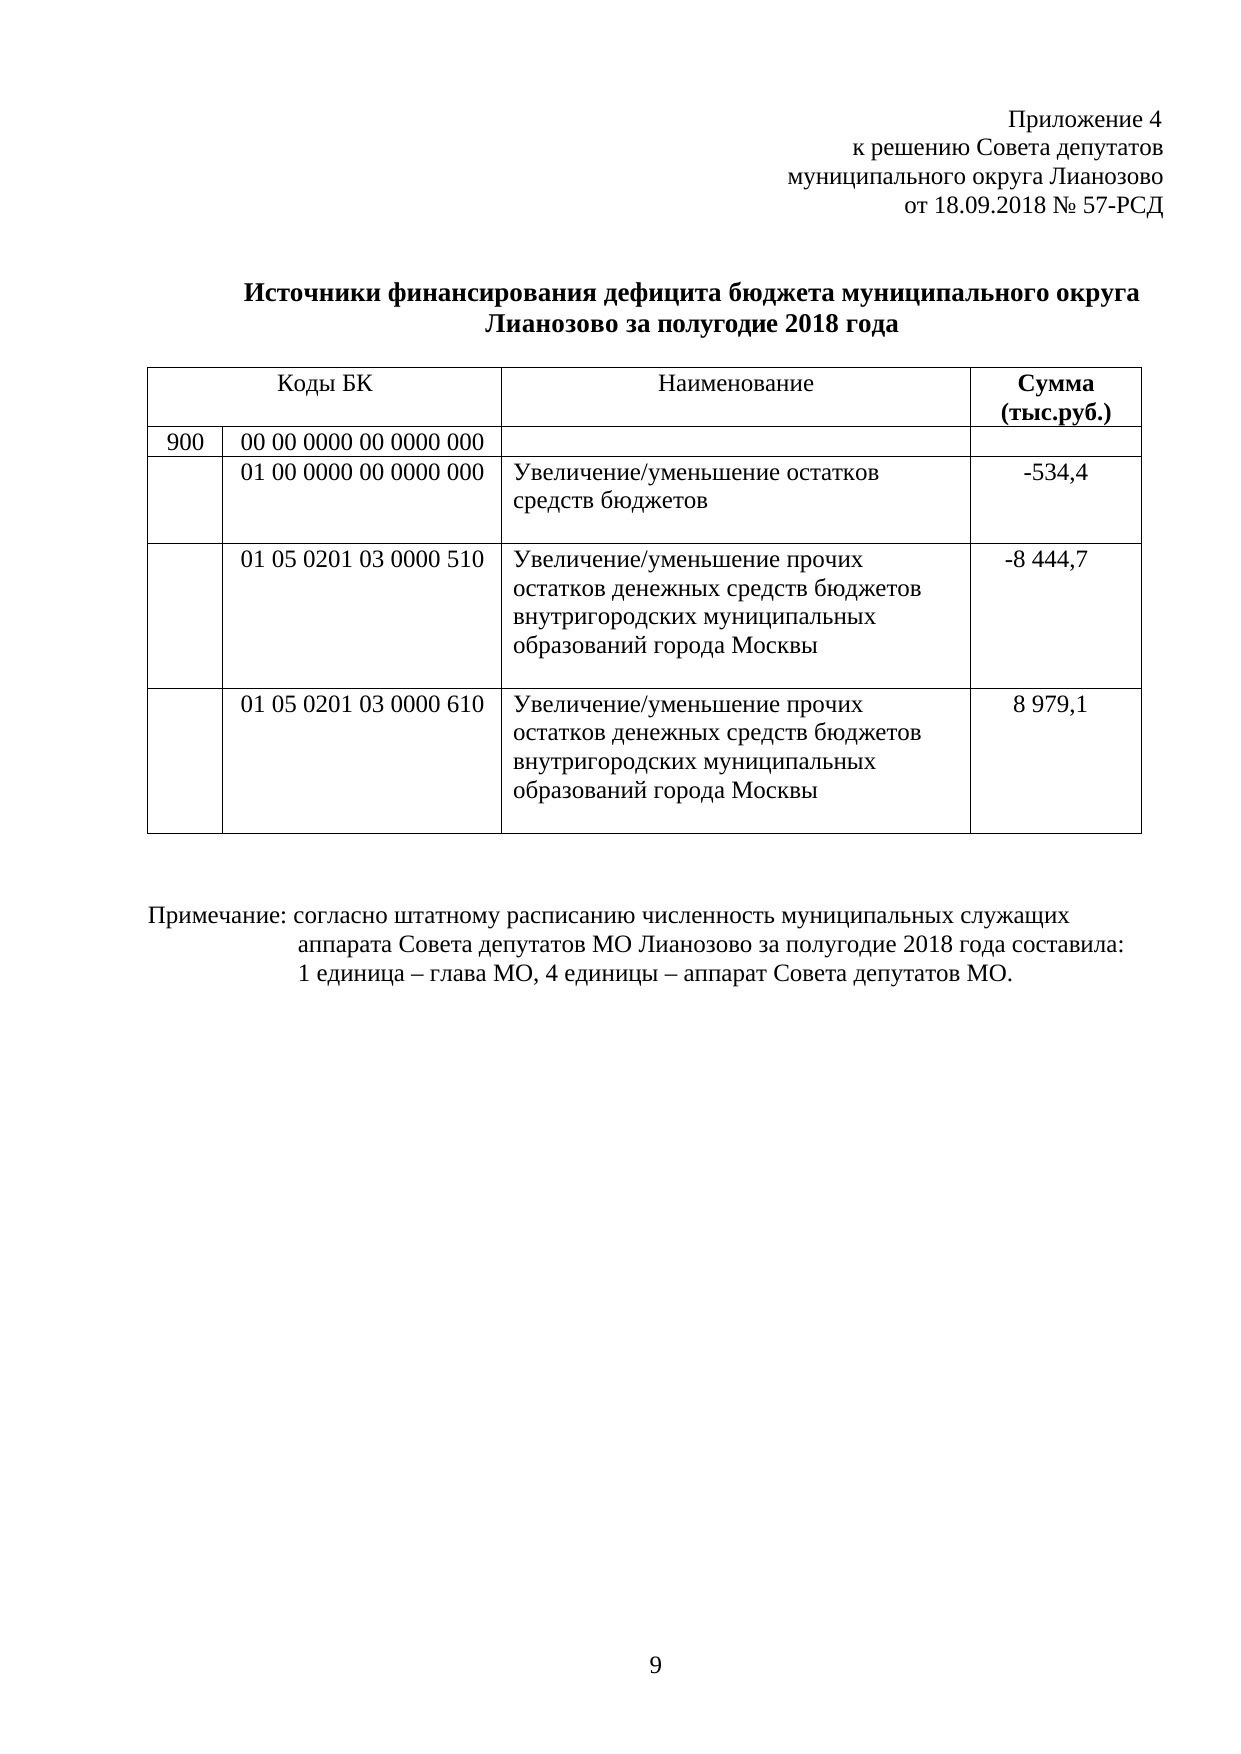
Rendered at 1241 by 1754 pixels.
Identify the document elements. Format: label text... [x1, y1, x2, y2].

text Приложение 4 [148, 104, 1163, 132]
table_cell 01 05 0201 03 0000 610 [223, 689, 501, 832]
table_cell 900 [148, 427, 222, 456]
table_cell [148, 457, 222, 543]
table_cell [502, 427, 970, 456]
table_cell [148, 689, 222, 832]
table_cell [148, 544, 222, 688]
table_cell Увеличение/уменьшение остатков средств бюджетов [502, 457, 970, 543]
text Источники финансирования дефицита бюджета муниципального округа Лианозово за полугодие 2018 года [220, 276, 1163, 338]
table_cell -8 444,7 [971, 544, 1141, 688]
table_cell [971, 427, 1141, 456]
text муниципального округа Лианозово [148, 161, 1163, 190]
table_header Наименование [502, 368, 970, 426]
table_cell 00 00 0000 00 0000 000 [223, 427, 501, 456]
text 1 единица – глава МО, 4 единицы – аппарат Совета депутатов МО. [148, 958, 1163, 987]
table_header Коды БК [148, 368, 501, 426]
table_cell Увеличение/уменьшение прочих остатков денежных средств бюджетов внутригородских муниципальных образований города Москвы [502, 689, 970, 832]
table_cell 01 00 0000 00 0000 000 [223, 457, 501, 543]
table_cell -534,4 [971, 457, 1141, 543]
text от 18.09.2018 № 57-РСД [148, 190, 1163, 219]
text Примечание: согласно штатному расписанию численность муниципальных служащих аппарата Совета депутатов МО Лианозово за полугодие 2018 года составила: [148, 901, 1163, 958]
text к решению Совета депутатов [148, 132, 1163, 161]
table_header Сумма (тыс.руб.) [971, 368, 1141, 426]
table_cell 01 05 0201 03 0000 510 [223, 544, 501, 688]
table_cell 8 979,1 [971, 689, 1141, 832]
table_cell Увеличение/уменьшение прочих остатков денежных средств бюджетов внутригородских муниципальных образований города Москвы [502, 544, 970, 688]
